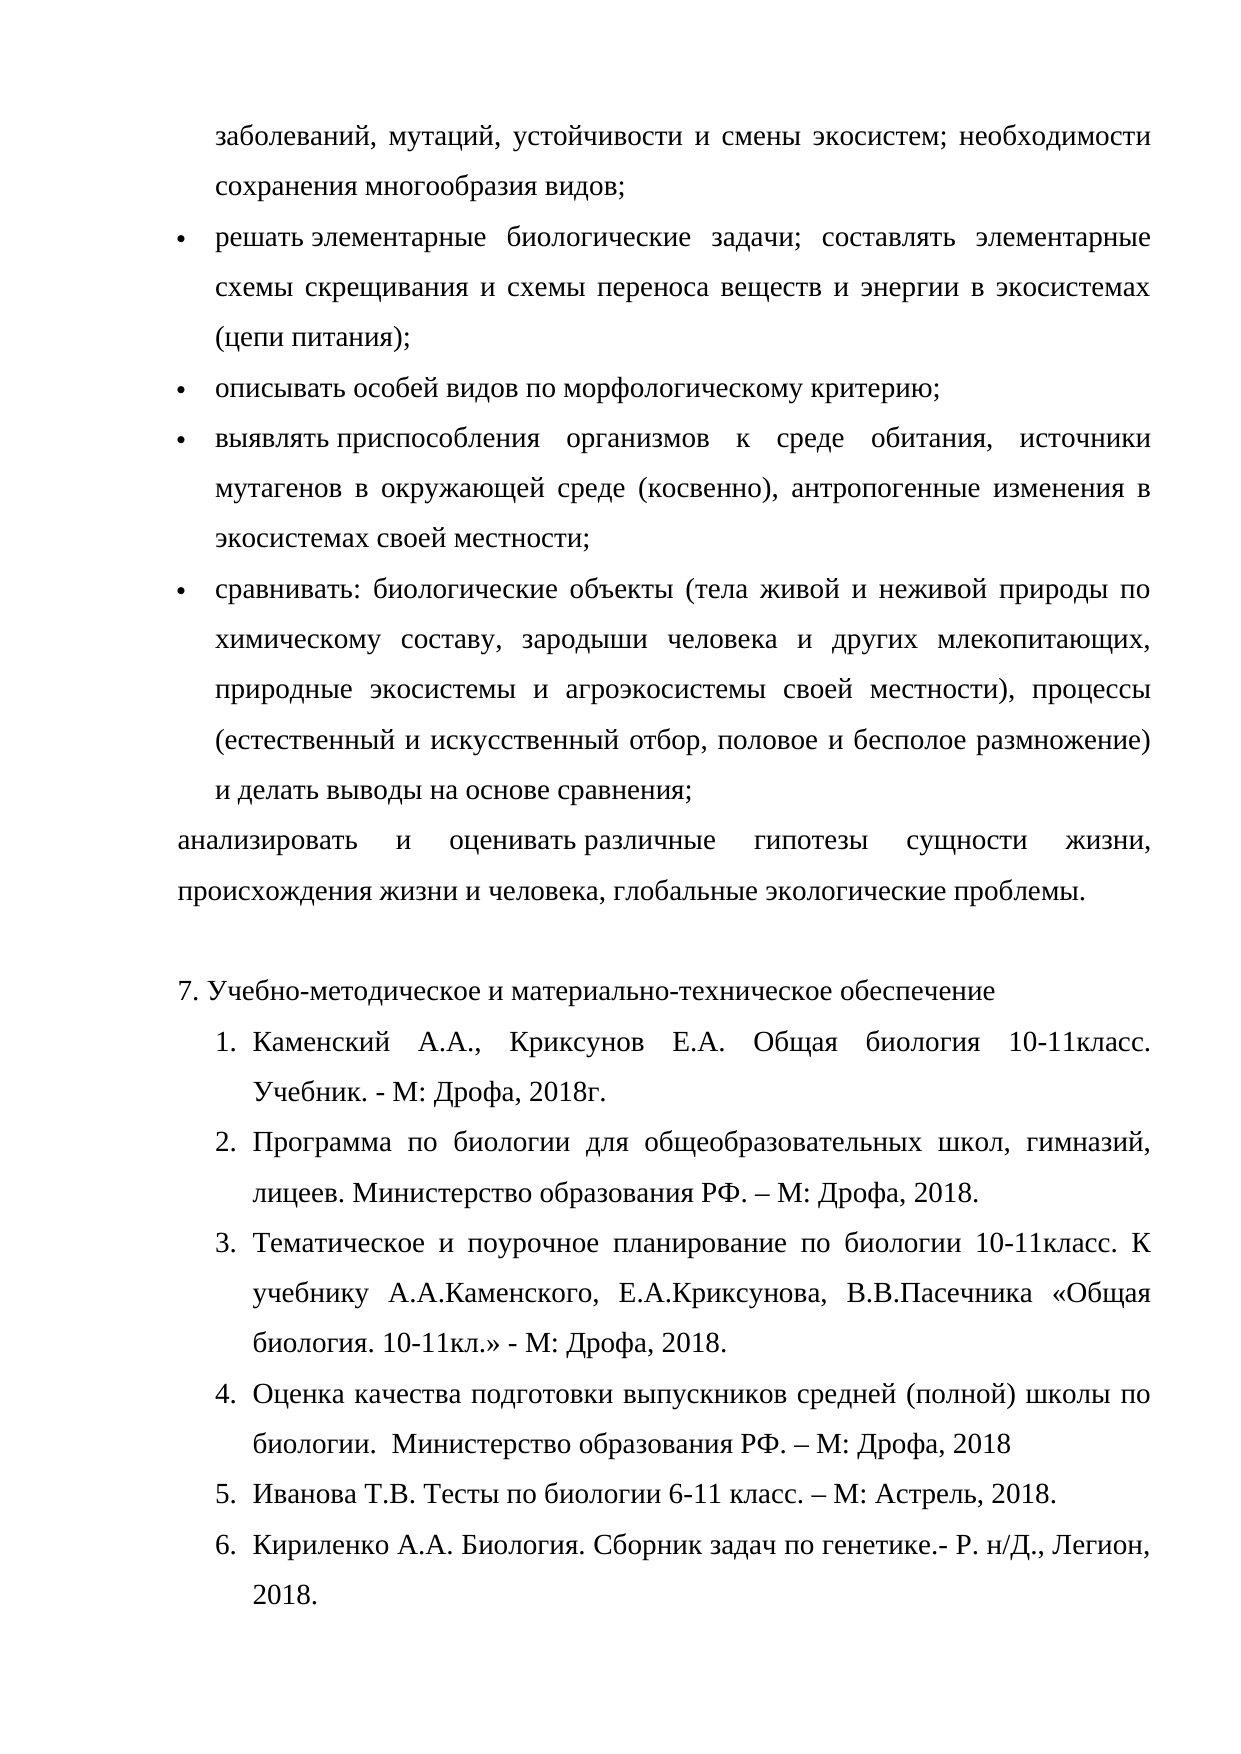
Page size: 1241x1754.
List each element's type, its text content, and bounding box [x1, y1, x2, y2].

list Программа по биологии для общеобразовательных школ, гимназий, лицеев. Министерство образования РФ. – М: Дрофа, 2018. [215, 1124, 1152, 1208]
list сравнивать: биологические объекты (тела живой и неживой природы по химическому составу, зародыши человека и других млекопитающих, природные экосистемы и агроэкосистемы своей местности), процессы (естественный и искусственный отбор, половое и бесполое размножение) и делать выводы на основе сравнения; [177, 571, 1152, 806]
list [177, 118, 1152, 202]
list Каменский А.А., Криксунов Е.А. Общая биология 10-11класс. Учебник. - М: Дрофа, 2018г. [215, 1024, 1152, 1108]
text 7. Учебно-методическое и материально-техническое обеспечение [177, 973, 1152, 1007]
list Тематическое и поурочное планирование по биологии 10-11класс. К учебнику А.А.Каменского, Е.А.Криксунова, В.В.Пасечника «Общая биология. 10-11кл.» - М: Дрофа, 2018. [215, 1225, 1152, 1359]
list Иванова Т.В. Тесты по биологии 6-11 класс. – М: Астрель, 2018. [215, 1477, 1152, 1510]
list Оценка качества подготовки выпускников средней (полной) школы по биологии. Министерство образования РФ. – М: Дрофа, 2018 [215, 1376, 1152, 1460]
list описывать особей видов по морфологическому критерию; [177, 370, 1152, 403]
text анализировать и оценивать различные гипотезы сущности жизни, происхождения жизни и человека, глобальные экологические проблемы. [177, 822, 1152, 906]
list выявлять приспособления организмов к среде обитания, источники мутагенов в окружающей среде (косвенно), антропогенные изменения в экосистемах своей местности; [177, 420, 1152, 554]
list решать элементарные биологические задачи; составлять элементарные схемы скрещивания и схемы переноса веществ и энергии в экосистемах (цепи питания); [177, 219, 1152, 353]
list Кириленко А.А. Биология. Сборник задач по генетике.- Р. н/Д., Легион, 2018. [215, 1527, 1152, 1611]
